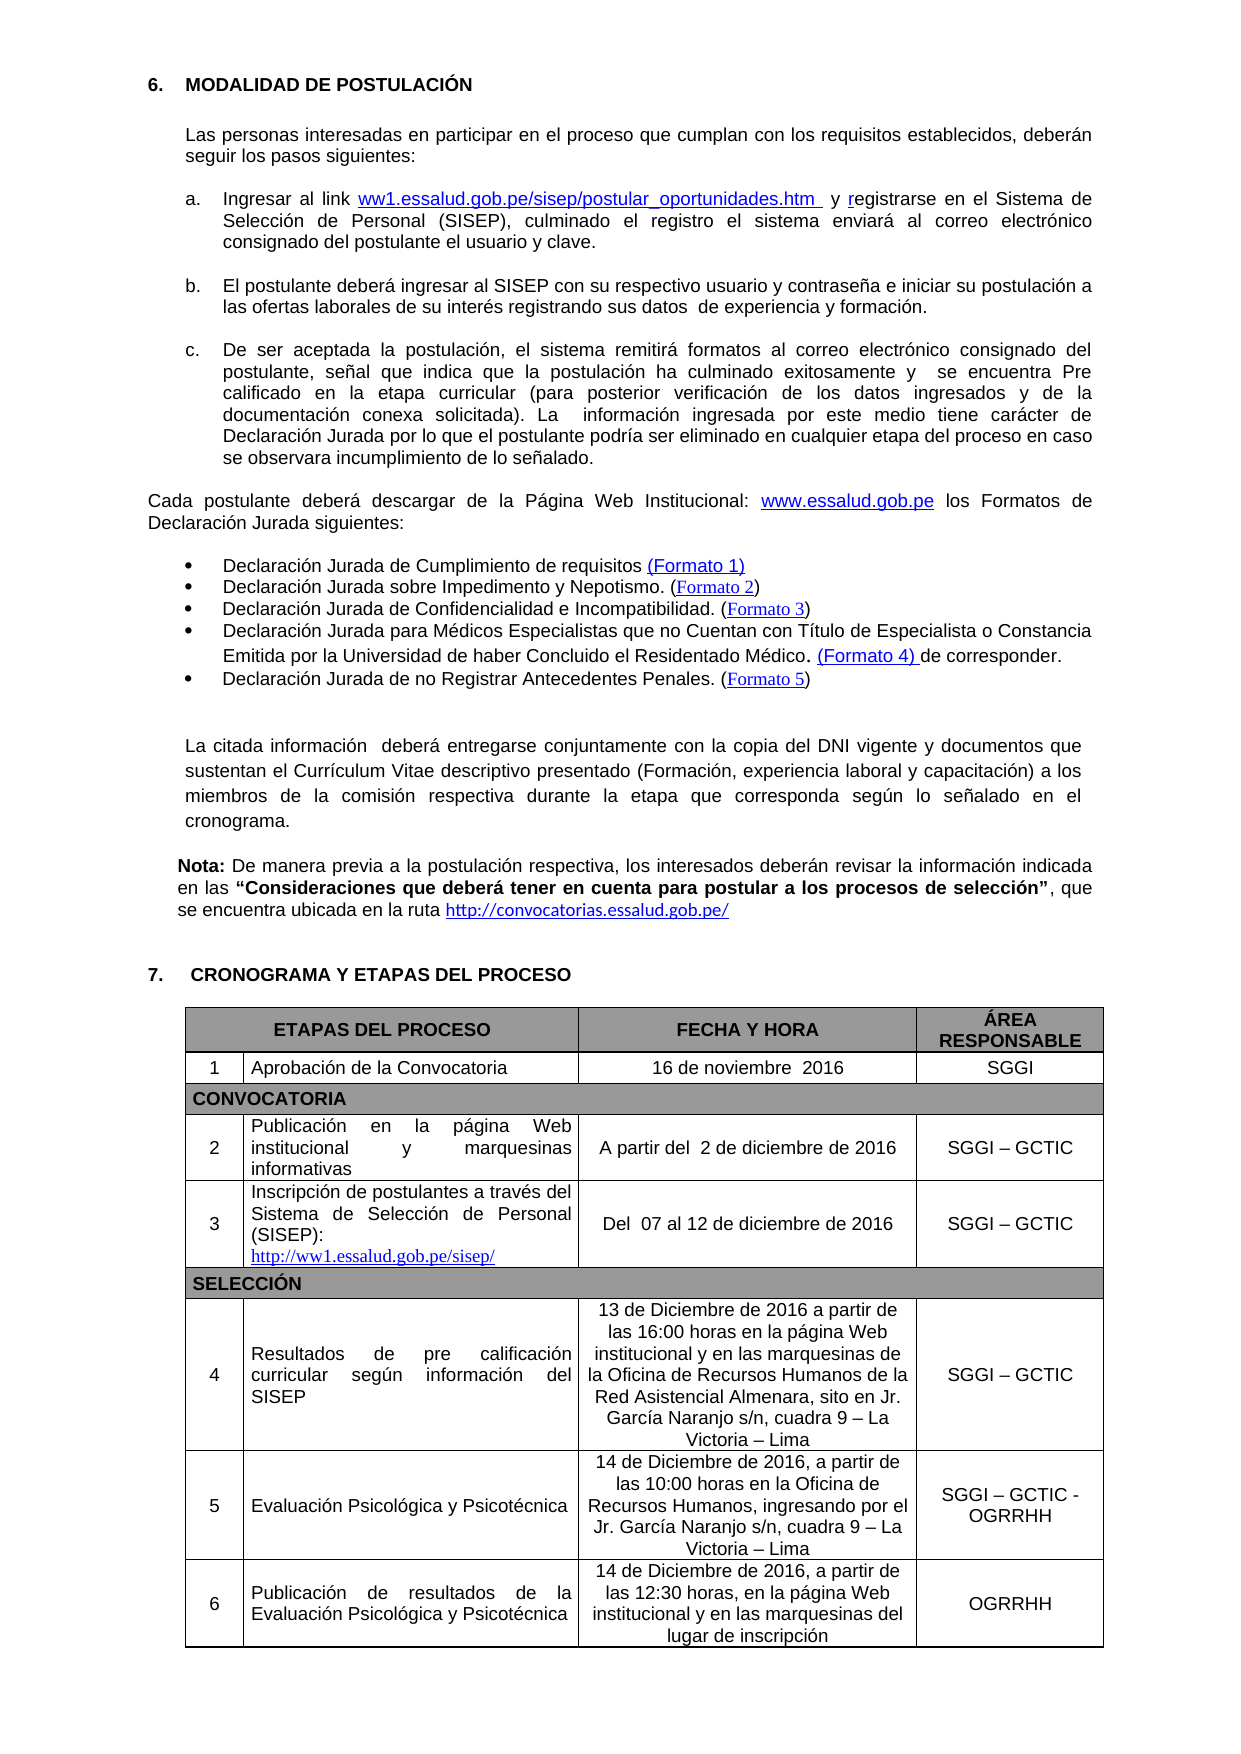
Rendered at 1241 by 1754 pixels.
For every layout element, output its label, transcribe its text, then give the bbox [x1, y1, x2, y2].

list Declaración Jurada para Médicos Especialistas que no Cuentan con Título de Especialista o Constancia Emitida por de haber Concluido el Residentado Médico. (Formato 4) de corresponder. [185, 620, 1092, 668]
table_header ETAPAS DEL PROCESO [186, 1008, 578, 1051]
table_cell SGGI – GCTIC - OGRRHH [917, 1451, 1103, 1559]
list La citada información deberá entregarse conjuntamente con la copia del DNI vigente y documentos que sustentan el Currículum Vitae descriptivo presentado (Formación, experiencia laboral y capacitación) a los miembros de la comisión respectiva durante la etapa que corresponda según lo señalado en el cronograma. [185, 735, 1082, 831]
list Declaración Jurada sobre Impedimento y Nepotismo. (Formato 2) [185, 576, 1092, 598]
table_cell 2 [186, 1115, 243, 1180]
table_cell Publicación en institucional y marquesinas informativas [244, 1115, 578, 1180]
list Cada postulante deberá descargar de la Página Web Institucional: www.essalud.gob.pe los Formatos de Declaración Jurada siguientes: [148, 490, 1092, 533]
table_cell SELECCIÓN [186, 1268, 1103, 1298]
table_cell SGGI – GCTIC [917, 1181, 1103, 1267]
table_cell SGGI – GCTIC [917, 1115, 1103, 1180]
table_cell A partir del 2 de diciembre de 2016 [579, 1115, 916, 1180]
table_cell Publicación de resultados de y Psicotécnica [244, 1560, 578, 1646]
table_cell 13 de Diciembre de 2016 a partir de las 16:00 horas en la página Web institucional y en las marquesinas de la Oficina de Recursos Humanos de la Red Asistencial Almenara, sito en Jr. García Naranjo s/n, cuadra 9 – – Lima [579, 1299, 916, 1450]
table_cell OGRRHH [917, 1560, 1103, 1646]
list De ser aceptada la postulación, el sistema remitirá formatos al correo electrónico consignado del postulante, señal que indica que la postulación ha culminado exitosamente y se encuentra Pre calificado en la etapa curricular (para posterior verificación de los datos ingresados y de la documentación conexa solicitada). La información ingresada por este medio tiene carácter de Declaración Jurada por lo que el postulante podría ser eliminado en cualquier etapa del proceso en caso se observara incumplimiento de lo señalado. [185, 339, 1092, 468]
table_cell 4 [186, 1299, 243, 1450]
table_cell 14 de Diciembre de 2016, a partir de las 10:00 horas en la Oficina de Recursos Humanos, ingresando por el Jr. García Naranjo s/n, cuadra 9 – – Lima [579, 1451, 916, 1559]
text Nota: De manera previa a la postulación respectiva, los interesados deberán revisar la información indicada en las “Consideraciones que deberá tener en cuenta para postular a los procesos de selección”, que se encuentra ubicada en la ruta http://convocatorias.essalud.gob.pe/ [177, 855, 1092, 921]
table_cell Aprobación de la Convocatoria [244, 1053, 578, 1083]
list Declaración Jurada de Confidencialidad e Incompatibilidad. (Formato 3) [185, 598, 1092, 620]
table_cell Del 07 al 12 de diciembre de 2016 [579, 1181, 916, 1267]
subtitle CRONOGRAMA Y ETAPAS DEL PROCESO [148, 964, 1092, 986]
list MODALIDAD DE POSTULACIÓN [148, 74, 1092, 95]
list Ingresar al link ww1.essalud.gob.pe/sisep/postular_oportunidades.htm y registrarse en el Sistema de Selección de Personal (SISEP), culminado el registro el sistema enviará al correo electrónico consignado del postulante el usuario y clave. [185, 188, 1092, 253]
table_cell 1 [186, 1053, 243, 1083]
table_cell CONVOCATORIA [186, 1084, 1103, 1114]
table_cell Resultados de pre calificación curricular según información del SISEP [244, 1299, 578, 1450]
list El postulante deberá ingresar al SISEP con su respectivo usuario y contraseña e iniciar su postulación a las ofertas laborales de su interés registrando sus datos de experiencia y formación. [185, 274, 1092, 317]
table_header ÁREA RESPONSABLE [917, 1008, 1103, 1051]
table_cell Inscripción de postulantes a través del Sistema de Selección de Personal (SISEP): http://ww1.essalud.gob.pe/sisep/ [244, 1181, 578, 1267]
table_cell SGGI [917, 1053, 1103, 1083]
list Declaración Jurada de Cumplimiento de requisitos (Formato 1) [185, 555, 1092, 576]
table_cell 16 de noviembre 2016 [579, 1053, 916, 1083]
table_header FECHA Y HORA [579, 1008, 916, 1051]
table_cell 6 [186, 1560, 243, 1646]
list Declaración Jurada de no Registrar Antecedentes Penales. (Formato 5) [185, 668, 1092, 689]
text Las personas interesadas en participar en el proceso que cumplan con los requisitos establecidos, deberán seguir los pasos siguientes: [185, 123, 1092, 167]
table_cell 14 de Diciembre de 2016, a partir de las 12:30 horas, en la página Web institucional y en las marquesinas del lugar de inscripción [579, 1560, 916, 1646]
table_cell Evaluación Psicológica y Psicotécnica [244, 1451, 578, 1559]
table_cell 5 [186, 1451, 243, 1559]
table_cell SGGI – GCTIC [917, 1299, 1103, 1450]
table_cell 3 [186, 1181, 243, 1267]
